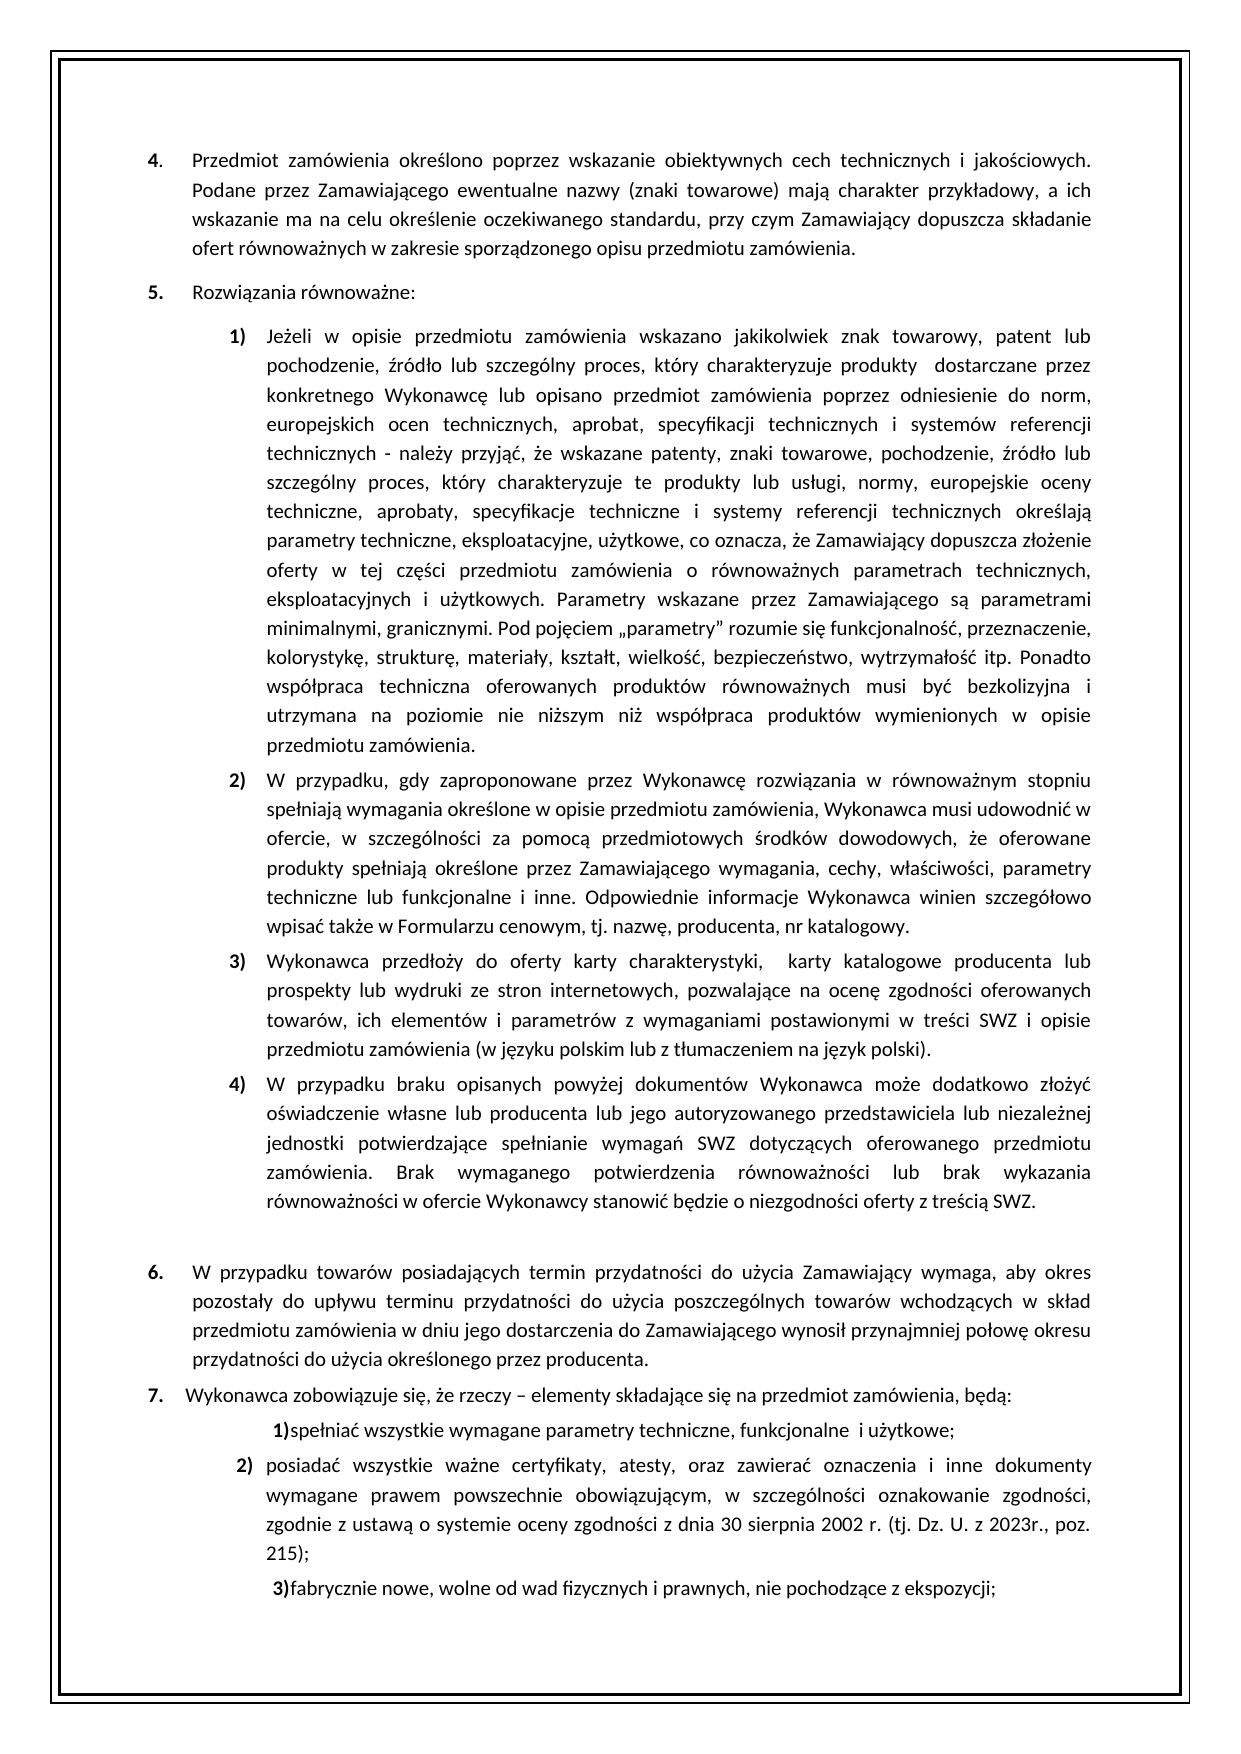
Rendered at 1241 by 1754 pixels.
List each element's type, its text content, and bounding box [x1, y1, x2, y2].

list Wykonawca przedłoży do oferty karty charakterystyki, karty katalogowe producenta lub prospekty lub wydruki ze stron internetowych, pozwalające na ocenę zgodności oferowanych towarów, ich elementów i parametrów z wymaganiami postawionymi w treści SWZ i opisie przedmiotu zamówienia (w języku polskim lub z tłumaczeniem na język polski). [229, 948, 1093, 1061]
list spełniać wszystkie wymagane parametry techniczne, funkcjonalne i użytkowe; [221, 1417, 1093, 1443]
list W przypadku braku opisanych powyżej dokumentów Wykonawca może dodatkowo złożyć oświadczenie własne lub producenta lub jego autoryzowanego przedstawiciela lub niezależnej jednostki potwierdzające spełnianie wymagań SWZ dotyczących oferowanego przedmiotu zamówienia. Brak wymaganego potwierdzenia równoważności lub brak wykazania równoważności w ofercie Wykonawcy stanowić będzie o niezgodności oferty z treścią SWZ. [229, 1071, 1093, 1213]
list posiadać wszystkie ważne certyfikaty, atesty, oraz zawierać oznaczenia i inne dokumenty wymagane prawem powszechnie obowiązującym, w szczególności oznakowanie zgodności, zgodnie z ustawą o systemie oceny zgodności z dnia 30 sierpnia 2002 r. (tj. Dz. U. z 2023r., poz. 215); [236, 1453, 1093, 1566]
list W przypadku, gdy zaproponowane przez Wykonawcę rozwiązania w równoważnym stopniu spełniają wymagania określone w opisie przedmiotu zamówienia, Wykonawca musi udowodnić w ofercie, w szczególności za pomocą przedmiotowych środków dowodowych, że oferowane produkty spełniają określone przez Zamawiającego wymagania, cechy, właściwości, parametry techniczne lub funkcjonalne i inne. Odpowiednie informacje Wykonawca winien szczegółowo wpisać także w Formularzu cenowym, tj. nazwę, producenta, nr katalogowy. [229, 767, 1093, 938]
list fabrycznie nowe, wolne od wad fizycznych i prawnych, nie pochodzące z ekspozycji; [221, 1576, 1093, 1601]
list Jeżeli w opisie przedmiotu zamówienia wskazano jakikolwiek znak towarowy, patent lub pochodzenie, źródło lub szczególny proces, który charakteryzuje produkty dostarczane przez konkretnego Wykonawcę lub opisano przedmiot zamówienia poprzez odniesienie do norm, europejskich ocen technicznych, aprobat, specyfikacji technicznych i systemów referencji technicznych - należy przyjąć, że wskazane patenty, znaki towarowe, pochodzenie, źródło lub szczególny proces, który charakteryzuje te produkty lub usługi, normy, europejskie oceny techniczne, aprobaty, specyfikacje techniczne i systemy referencji technicznych określają parametry techniczne, eksploatacyjne, użytkowe, co oznacza, że Zamawiający dopuszcza złożenie oferty w tej części przedmiotu zamówienia o równoważnych parametrach technicznych, eksploatacyjnych i użytkowych. Parametry wskazane przez Zamawiającego są parametrami minimalnymi, granicznymi. Pod pojęciem „parametry” rozumie się funkcjonalność, przeznaczenie, kolorystykę, strukturę, materiały, kształt, wielkość, bezpieczeństwo, wytrzymałość itp. Ponadto współpraca techniczna oferowanych produktów równoważnych musi być bezkolizyjna i utrzymana na poziomie nie niższym niż współpraca produktów wymienionych w opisie przedmiotu zamówienia. [229, 323, 1093, 757]
list Wykonawca zobowiązuje się, że rzeczy – elementy składające się na przedmiot zamówienia, będą: [148, 1382, 1093, 1407]
text 5. Rozwiązania równoważne: [148, 279, 1093, 305]
text 4. Przedmiot zamówienia określono poprzez wskazanie obiektywnych cech technicznych i jakościowych. Podane przez Zamawiającego ewentualne nazwy (znaki towarowe) mają charakter przykładowy, a ich wskazanie ma na celu określenie oczekiwanego standardu, przy czym Zamawiający dopuszcza składanie ofert równoważnych w zakresie sporządzonego opisu przedmiotu zamówienia. [148, 148, 1093, 261]
text 6. W przypadku towarów posiadających termin przydatności do użycia Zamawiający wymaga, aby okres pozostały do upływu terminu przydatności do użycia poszczególnych towarów wchodzących w skład przedmiotu zamówienia w dniu jego dostarczenia do Zamawiającego wynosił przynajmniej połowę okresu przydatności do użycia określonego przez producenta. [148, 1259, 1093, 1372]
